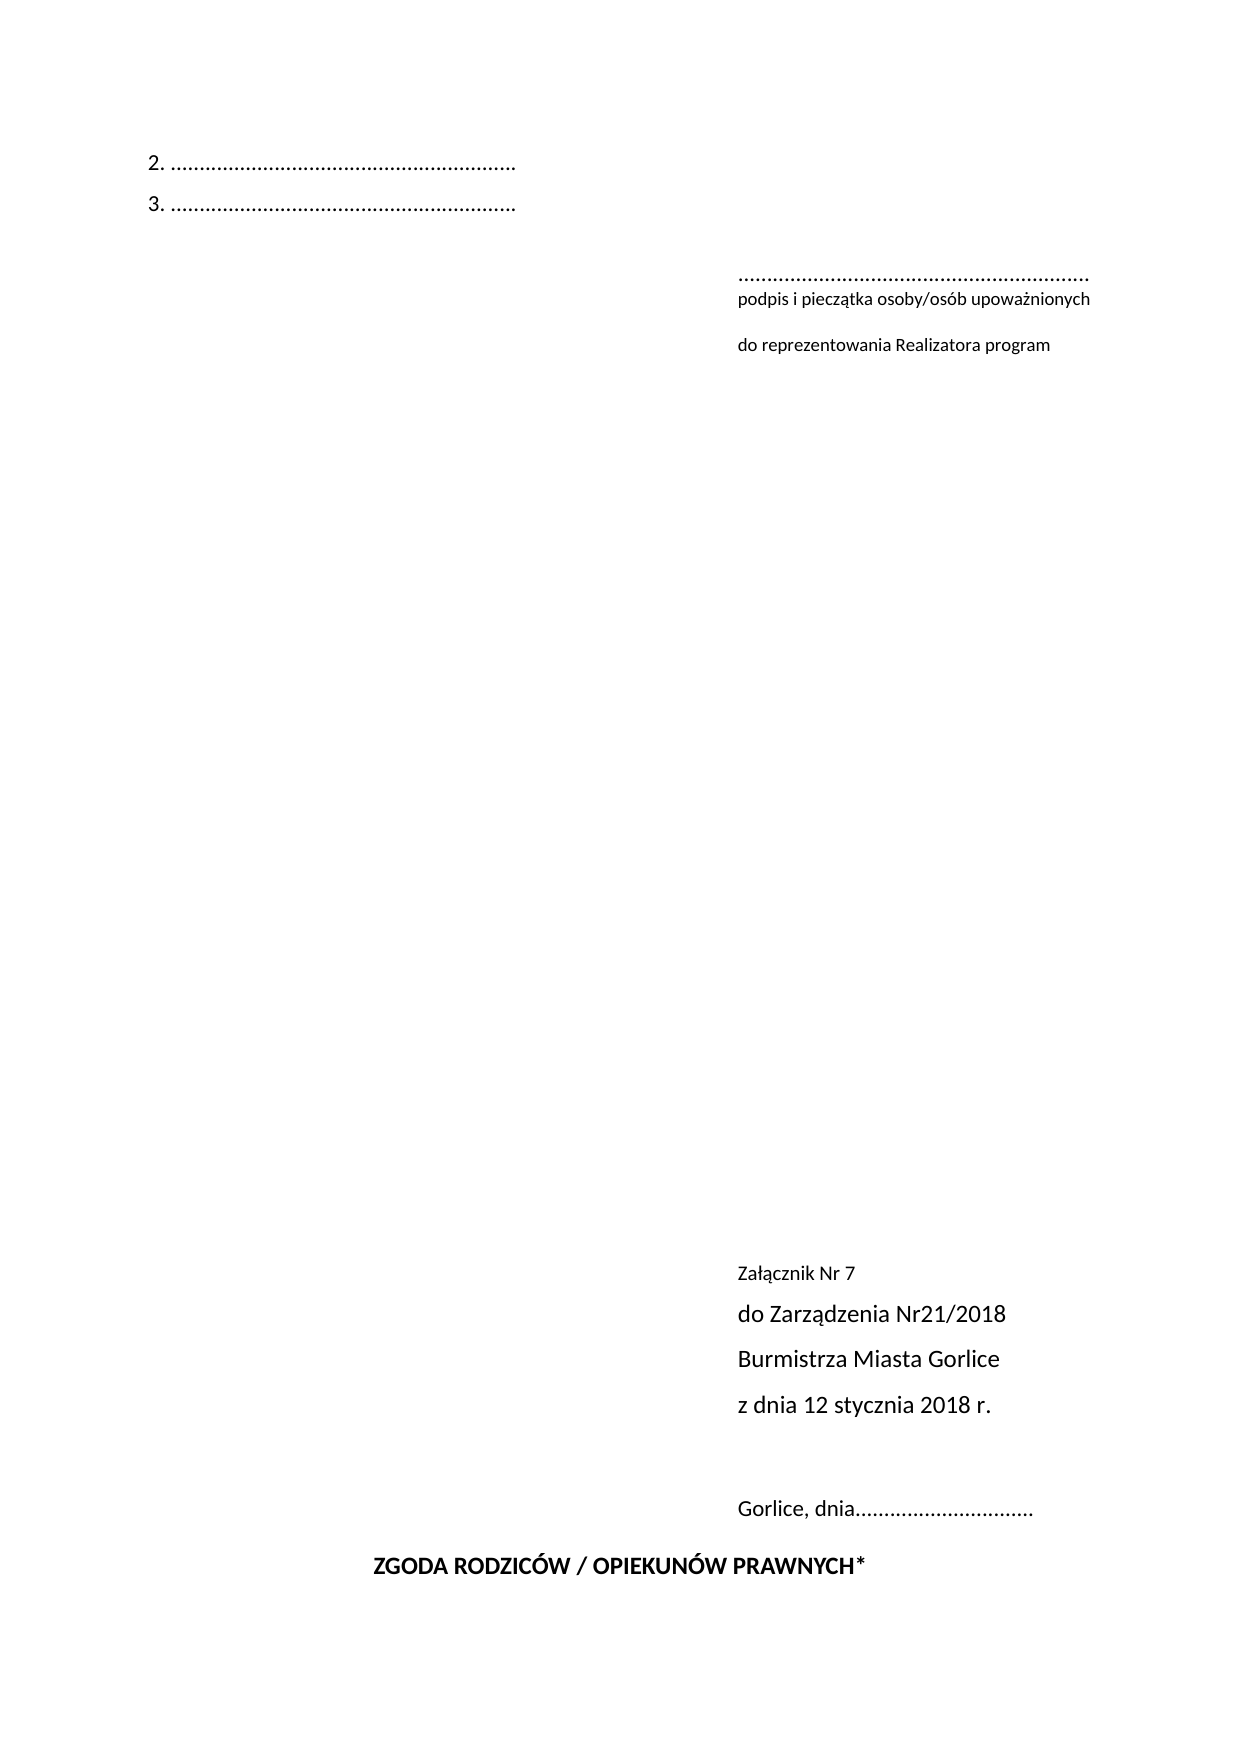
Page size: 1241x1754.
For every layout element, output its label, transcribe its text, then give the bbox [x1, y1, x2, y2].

text z dnia 12 stycznia 2018 r. [664, 1389, 1093, 1420]
text do Zarządzenia Nr21/2018 [664, 1298, 1093, 1328]
text ............................................................. [664, 259, 1093, 288]
subtitle Załącznik Nr 7 [705, 1260, 1093, 1285]
text 3. ............................................................ [148, 189, 1093, 218]
text ZGODA RODZICÓW / OPIEKUNÓW PRAWNYCH* [148, 1550, 1093, 1581]
text Gorlice, dnia............................... [738, 1494, 1093, 1522]
text Burmistrza Miasta Gorlice [664, 1343, 1093, 1374]
text 2. ............................................................ [148, 148, 1093, 176]
text podpis i pieczątka osoby/osób upoważnionych do reprezentowania Realizatora program [738, 288, 1093, 356]
